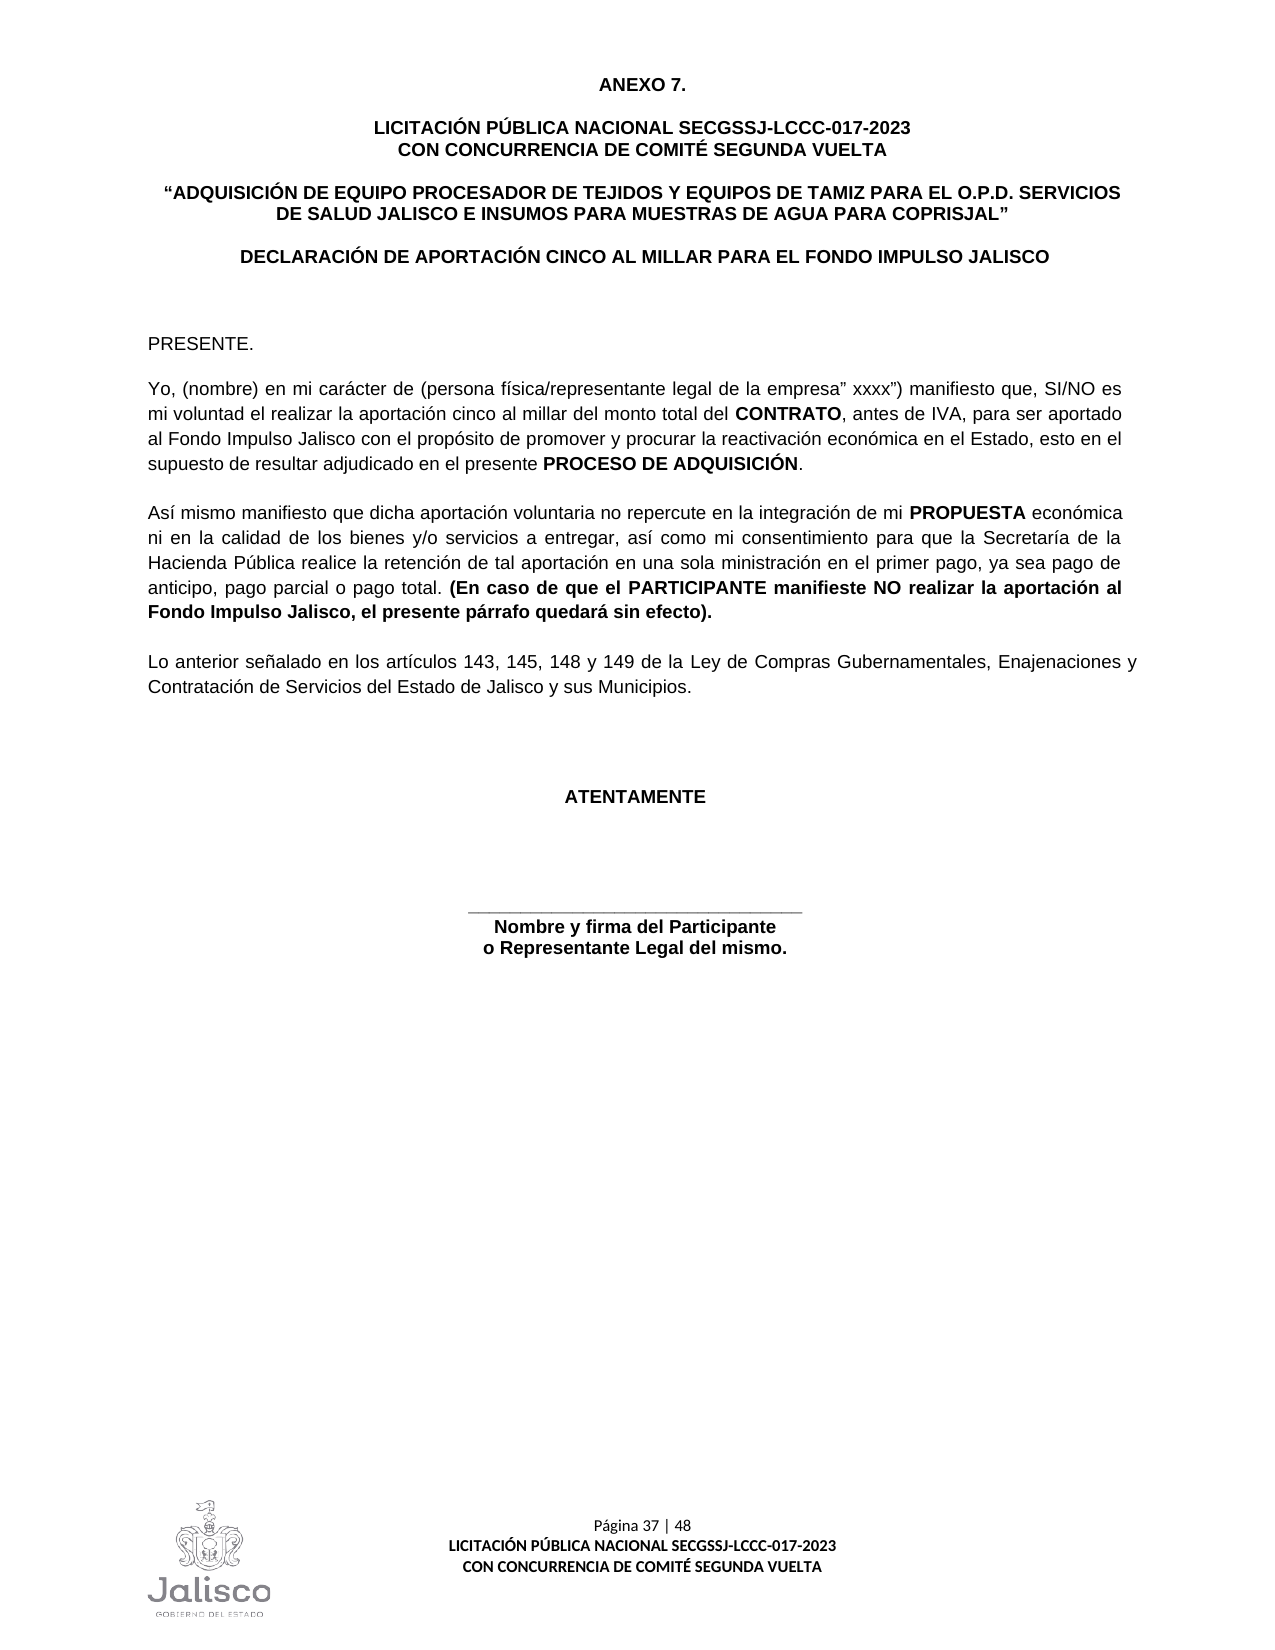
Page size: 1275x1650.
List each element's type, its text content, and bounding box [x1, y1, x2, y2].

text PRESENTE. [148, 333, 1137, 354]
text Lo anterior señalado en los artículos 143, 145, 148 y 149 de la Ley de Compras Gubernamentales, Enajenaciones y Contratación de Servicios del Estado de Jalisco y sus Municipios. [148, 651, 1137, 697]
text ANEXO 7. [148, 74, 1137, 95]
text LICITACIÓN PÚBLICA NACIONAL SECGSSJ-LCCC-017-2023 [148, 117, 1137, 138]
text DECLARACIÓN DE APORTACIÓN CINCO AL MILLAR PARA EL FONDO IMPULSO JALISCO [148, 246, 1137, 268]
text ________________________________ [148, 894, 1122, 915]
picture [147, 1500, 271, 1617]
text Nombre y firma del Participante [148, 915, 1122, 937]
text ATENTAMENTE [148, 786, 1122, 808]
text Así mismo manifiesto que dicha aportación voluntaria no repercute en la integración de mi PROPUESTA económica ni en la calidad de los bienes y/o servicios a entregar, así como mi consentimiento para que la Secretaría de la Hacienda Pública realice la retención de tal aportación en una sola ministración en el primer pago, ya sea pago de anticipo, pago parcial o pago total. (En caso de que el PARTICIPANTE manifieste NO realizar la aportación al Fondo Impulso Jalisco, el presente párrafo quedará sin efecto). [148, 502, 1122, 623]
text CON CONCURRENCIA DE COMITÉ SEGUNDA VUELTA [148, 138, 1137, 160]
text “ADQUISICIÓN DE EQUIPO PROCESADOR DE TEJIDOS Y EQUIPOS DE TAMIZ PARA EL O.P.D. SERVICIOS DE SALUD JALISCO E INSUMOS PARA MUESTRAS DE AGUA PARA COPRISJAL” [148, 182, 1137, 225]
text Yo, (nombre) en mi carácter de (persona física/representante legal de la empresa” xxxx”) manifiesto que, SI/NO es mi voluntad el realizar la aportación cinco al millar del monto total del CONTRATO, antes de IVA, para ser aportado al Fondo Impulso Jalisco con el propósito de promover y procurar la reactivación económica en el Estado, esto en el supuesto de resultar adjudicado en el presente PROCESO DE ADQUISICIÓN. [148, 378, 1122, 474]
text o Representante Legal del mismo. [148, 937, 1122, 958]
